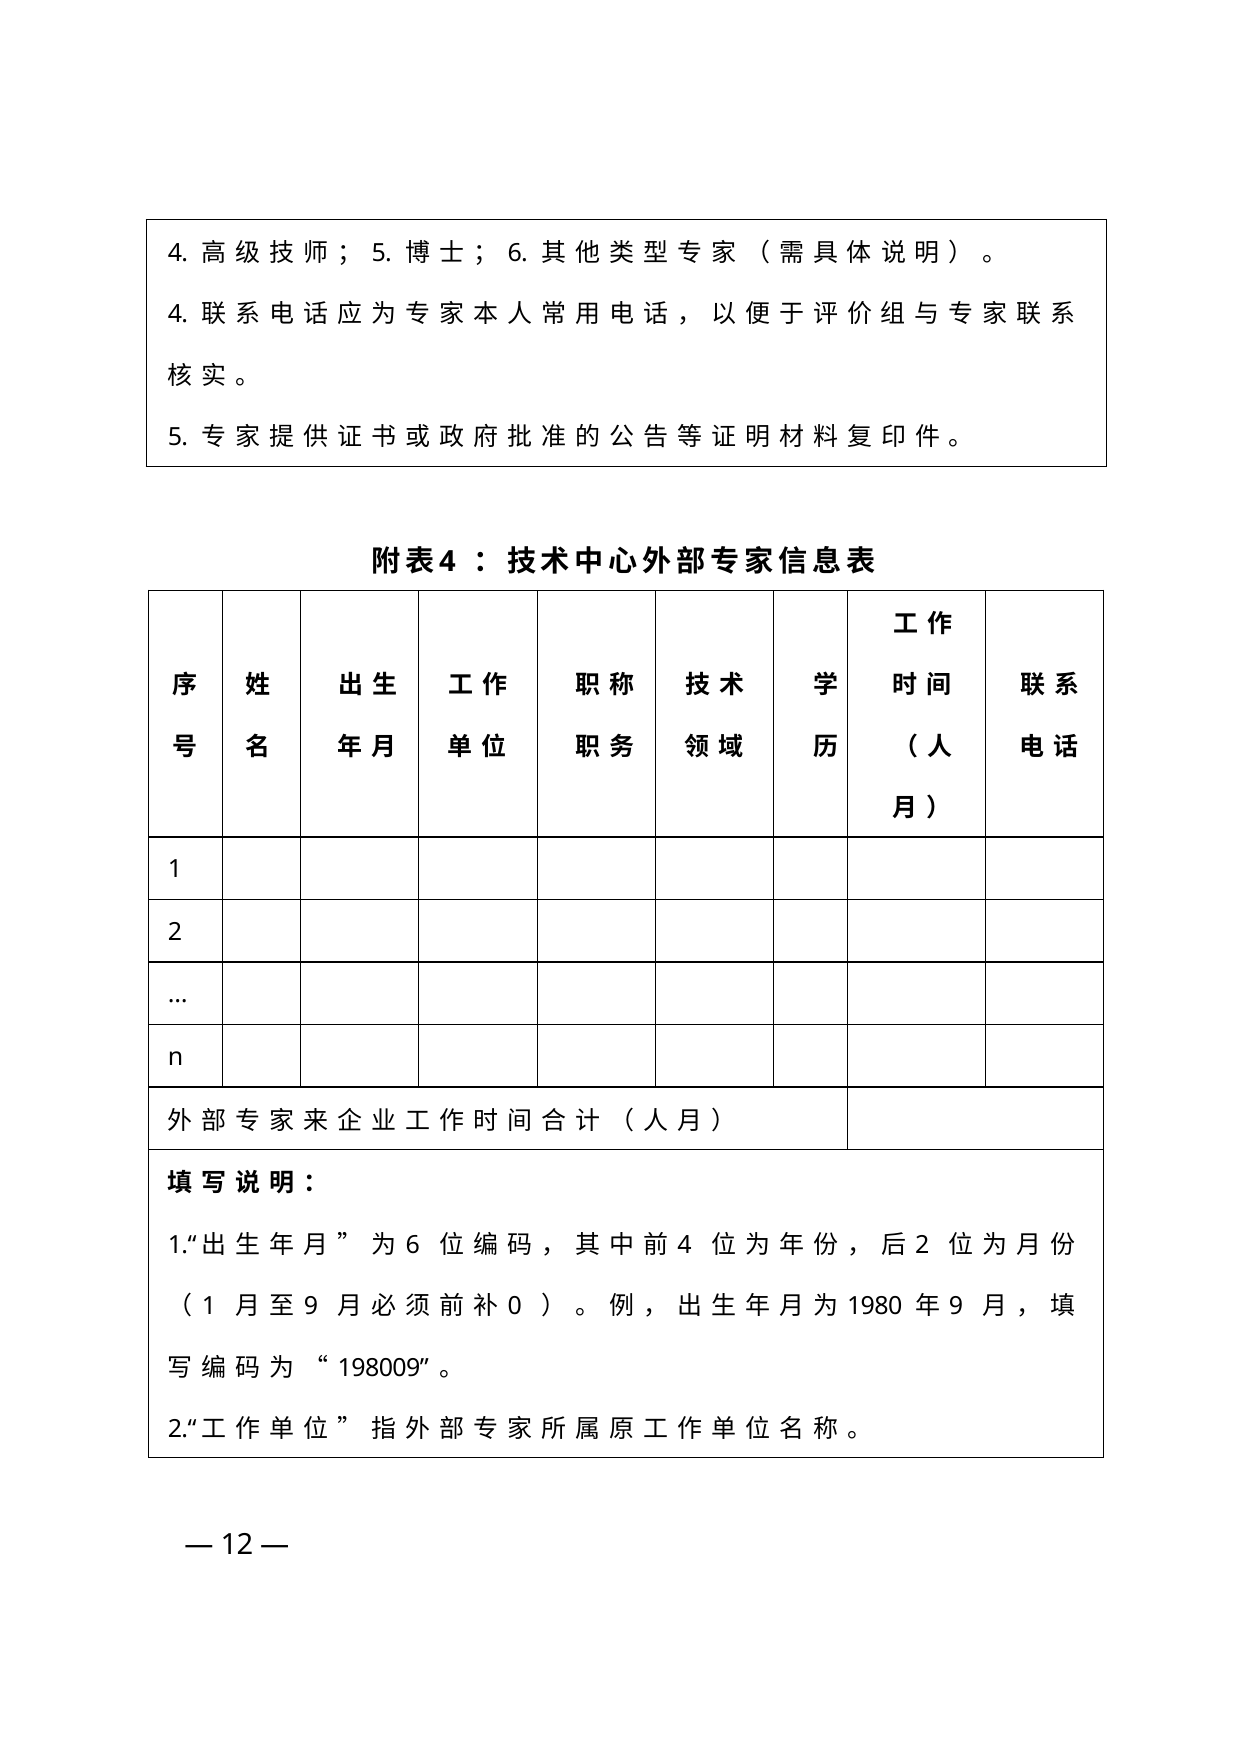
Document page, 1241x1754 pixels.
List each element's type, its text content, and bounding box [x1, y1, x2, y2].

table_cell [774, 900, 847, 961]
table_cell [538, 900, 655, 961]
table_cell [986, 838, 1103, 899]
table_cell [223, 900, 300, 961]
text 附表4：技术中心外部专家信息表 [168, 528, 1084, 589]
table_cell [538, 838, 655, 899]
table_cell [419, 900, 537, 961]
table_cell [848, 900, 985, 961]
table_header 姓名 [223, 591, 300, 836]
table_cell [419, 963, 537, 1024]
table_cell [301, 1025, 418, 1086]
table_cell [223, 1025, 300, 1086]
table_cell [419, 838, 537, 899]
table_header 职称职务 [538, 591, 655, 836]
table_cell [301, 838, 418, 899]
table_header 序号 [149, 591, 222, 836]
table_cell [848, 838, 985, 899]
table_header 技术领域 [656, 591, 773, 836]
table_header 出生年月 [301, 591, 418, 836]
table_cell n [149, 1025, 222, 1086]
table_header 工作时间 （人月） [848, 591, 985, 836]
table_cell [656, 1025, 773, 1086]
table_cell [986, 963, 1103, 1024]
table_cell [149, 1150, 1103, 1457]
table_cell [656, 963, 773, 1024]
table_cell [419, 1025, 537, 1086]
table_cell [538, 963, 655, 1024]
table_cell 2 [149, 900, 222, 961]
table_cell 外部专家来企业工作时间合计（人月） [149, 1088, 847, 1149]
table_cell [223, 963, 300, 1024]
table_cell [301, 900, 418, 961]
table_header 学历 [774, 591, 847, 836]
table_cell [774, 1025, 847, 1086]
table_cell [147, 220, 1106, 466]
table_cell [656, 838, 773, 899]
table_cell [538, 1025, 655, 1086]
table_cell … [149, 963, 222, 1024]
table_cell [848, 1088, 1103, 1149]
table_cell [986, 1025, 1103, 1086]
table_header 工作单位 [419, 591, 537, 836]
table_cell [986, 900, 1103, 961]
table_cell [774, 838, 847, 899]
table_cell 1 [149, 838, 222, 899]
table_cell [656, 900, 773, 961]
table_cell [223, 838, 300, 899]
table_cell [301, 963, 418, 1024]
table_cell [848, 1025, 985, 1086]
table_cell [774, 963, 847, 1024]
table_cell [848, 963, 985, 1024]
table_header 联系电话 [986, 591, 1103, 836]
